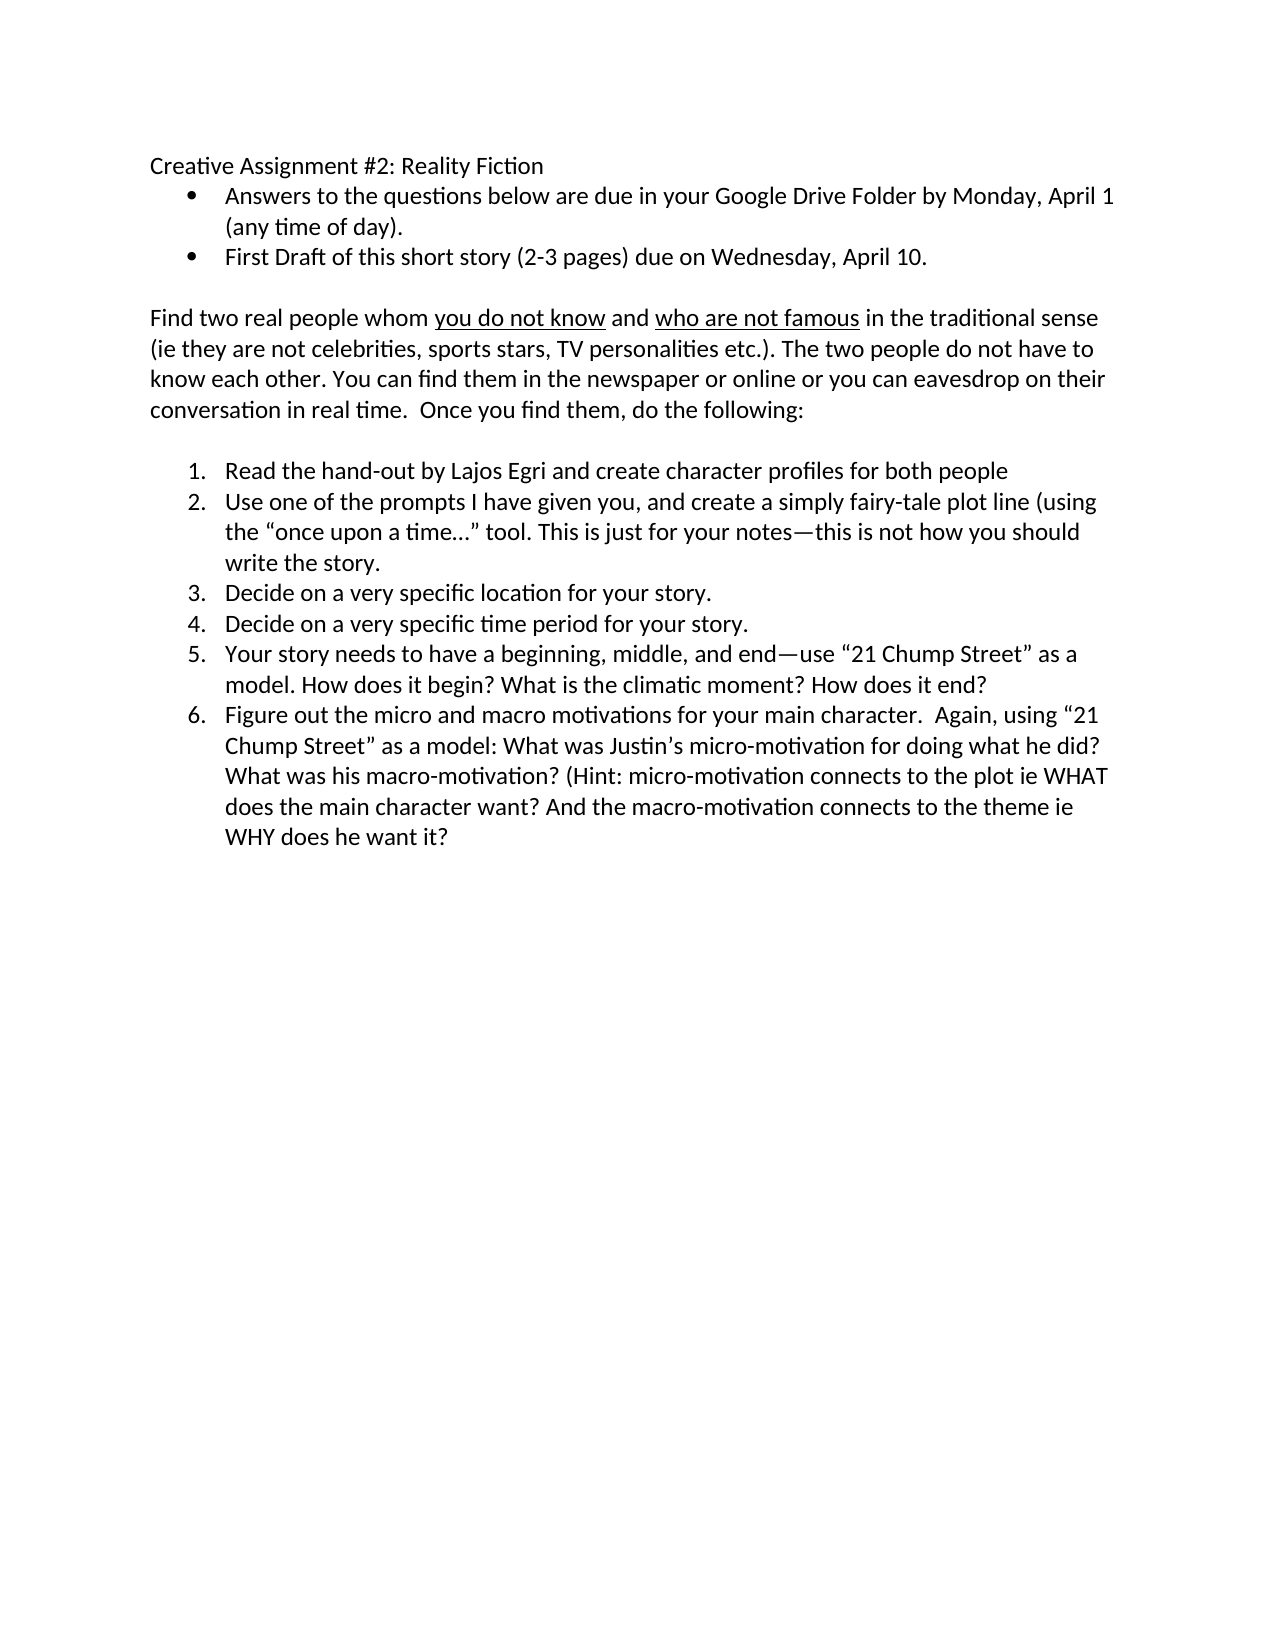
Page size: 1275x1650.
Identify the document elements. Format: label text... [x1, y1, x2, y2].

text Find two real people whom you do not know and who are not famous in the traditional sense (ie they are not celebrities, sports stars, TV personalities etc.). The two people do not have to know each other. You can find them in the newspaper or online or you can eavesdrop on their conversation in real time. Once you find them, do the following: [150, 303, 1125, 425]
list Decide on a very specific time period for your story. [187, 608, 1125, 638]
list Answers to the questions below are due in your Google Drive Folder by Monday, April 1 (any time of day). [187, 181, 1125, 242]
list Figure out the micro and macro motivations for your main character. Again, using “21 Chump Street” as a model: What was Justin’s micro-motivation for doing what he did? What was his macro-motivation? (Hint: micro-motivation connects to the plot ie WHAT does the main character want? And the macro-motivation connects to the theme ie WHY does he want it? [187, 699, 1125, 852]
list First Draft of this short story (2-3 pages) due on Wednesday, April 10. [187, 242, 1125, 272]
list Read the hand-out by Lajos Egri and create character profiles for both people [187, 455, 1125, 486]
text Creative Assignment #2: Reality Fiction [150, 150, 1125, 181]
list Decide on a very specific location for your story. [187, 577, 1125, 608]
list Use one of the prompts I have given you, and create a simply fairy-tale plot line (using the “once upon a time…” tool. This is just for your notes—this is not how you should write the story. [187, 486, 1125, 577]
list Your story needs to have a beginning, middle, and end—use “21 Chump Street” as a model. How does it begin? What is the climatic moment? How does it end? [187, 638, 1125, 699]
